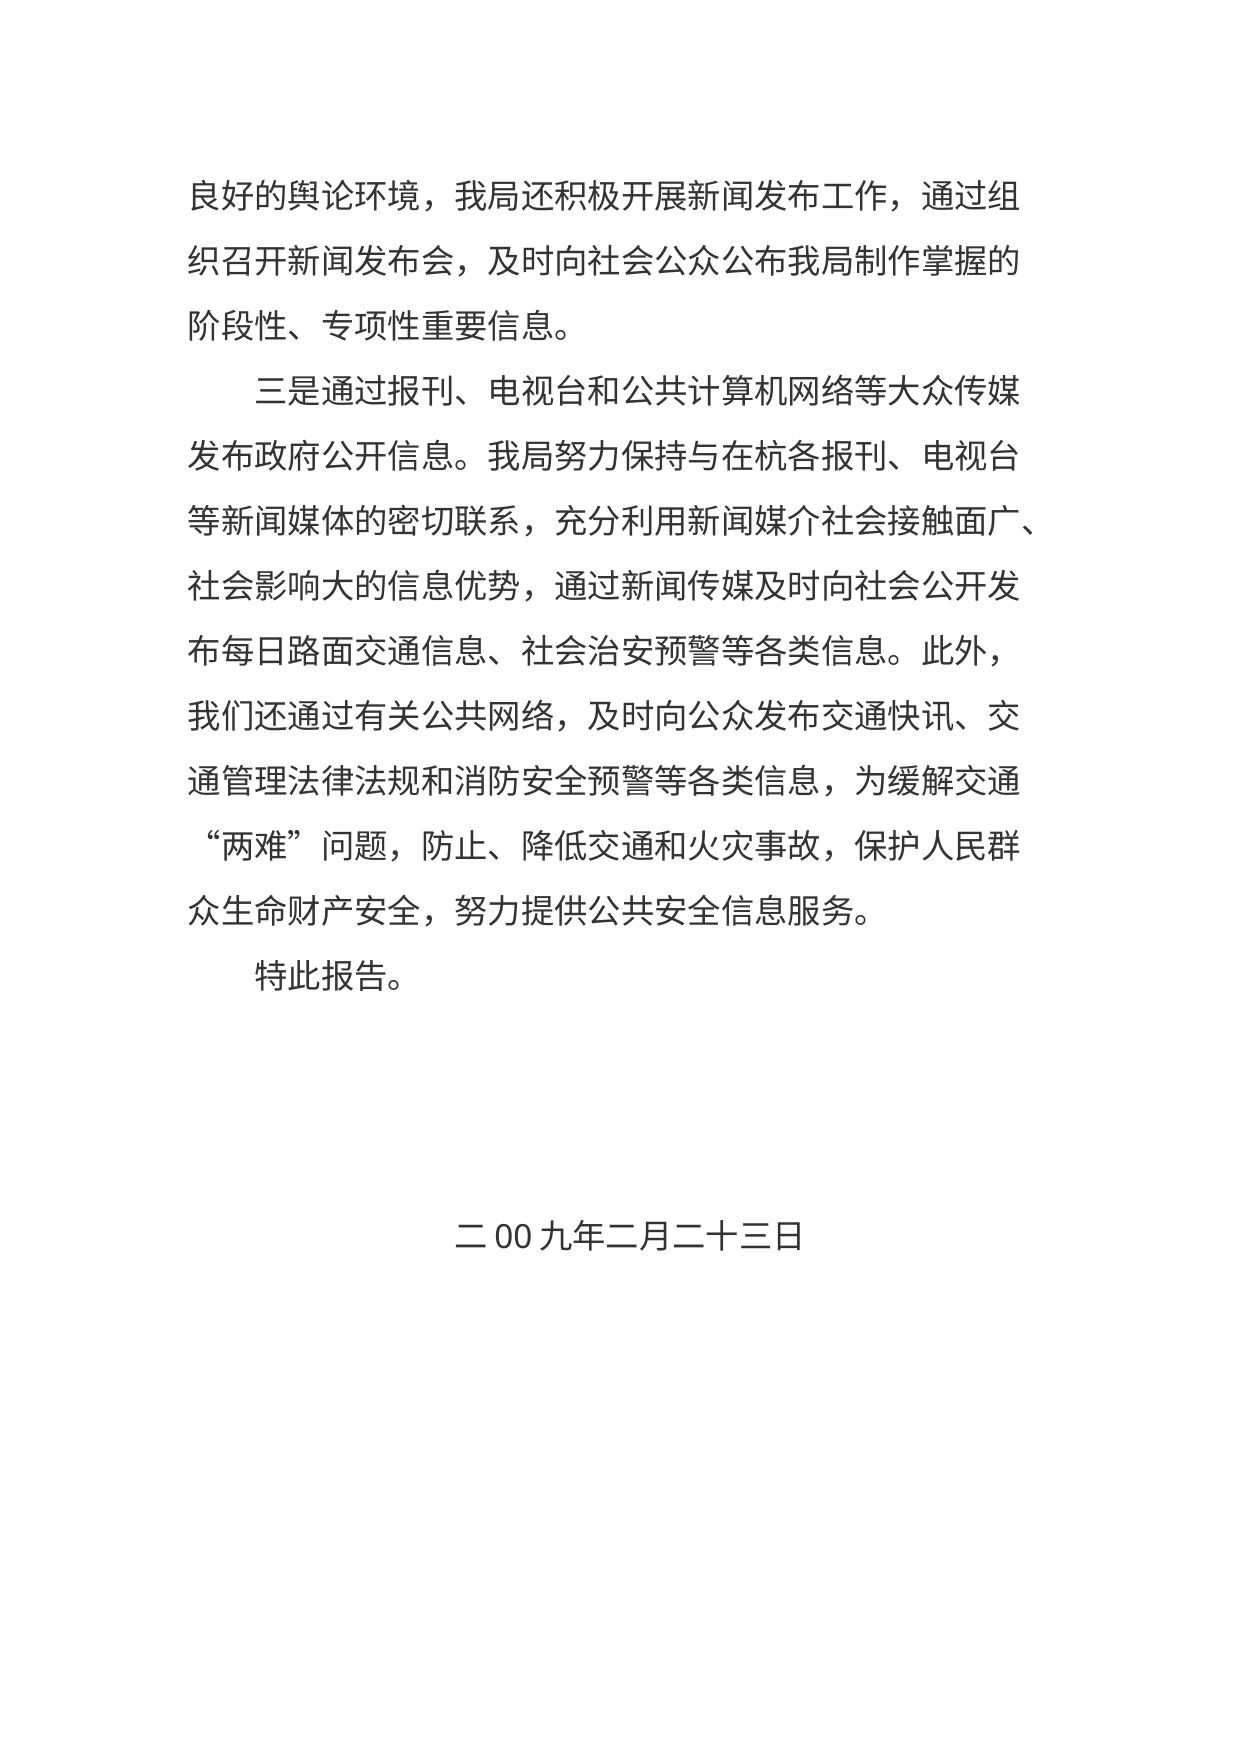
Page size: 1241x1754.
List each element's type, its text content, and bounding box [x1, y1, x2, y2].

text 特此报告。 [187, 942, 1053, 1007]
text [187, 162, 1053, 357]
text 二00九年二月二十三日 [187, 1202, 1053, 1267]
text 三是通过报刊、电视台和公共计算机网络等大众传媒发布政府公开信息。我局努力保持与在杭各报刊、电视台等新闻媒体的密切联系，充分利用新闻媒介社会接触面广、社会影响大的信息优势，通过新闻传媒及时向社会公开发布每日路面交通信息、社会治安预警等各类信息。此外，我们还通过有关公共网络，及时向公众发布交通快讯、交通管理法律法规和消防安全预警等各类信息，为缓解交通“两难”问题，防止、降低交通和火灾事故，保护人民群众生命财产安全，努力提供公共安全信息服务。 [187, 357, 1053, 942]
